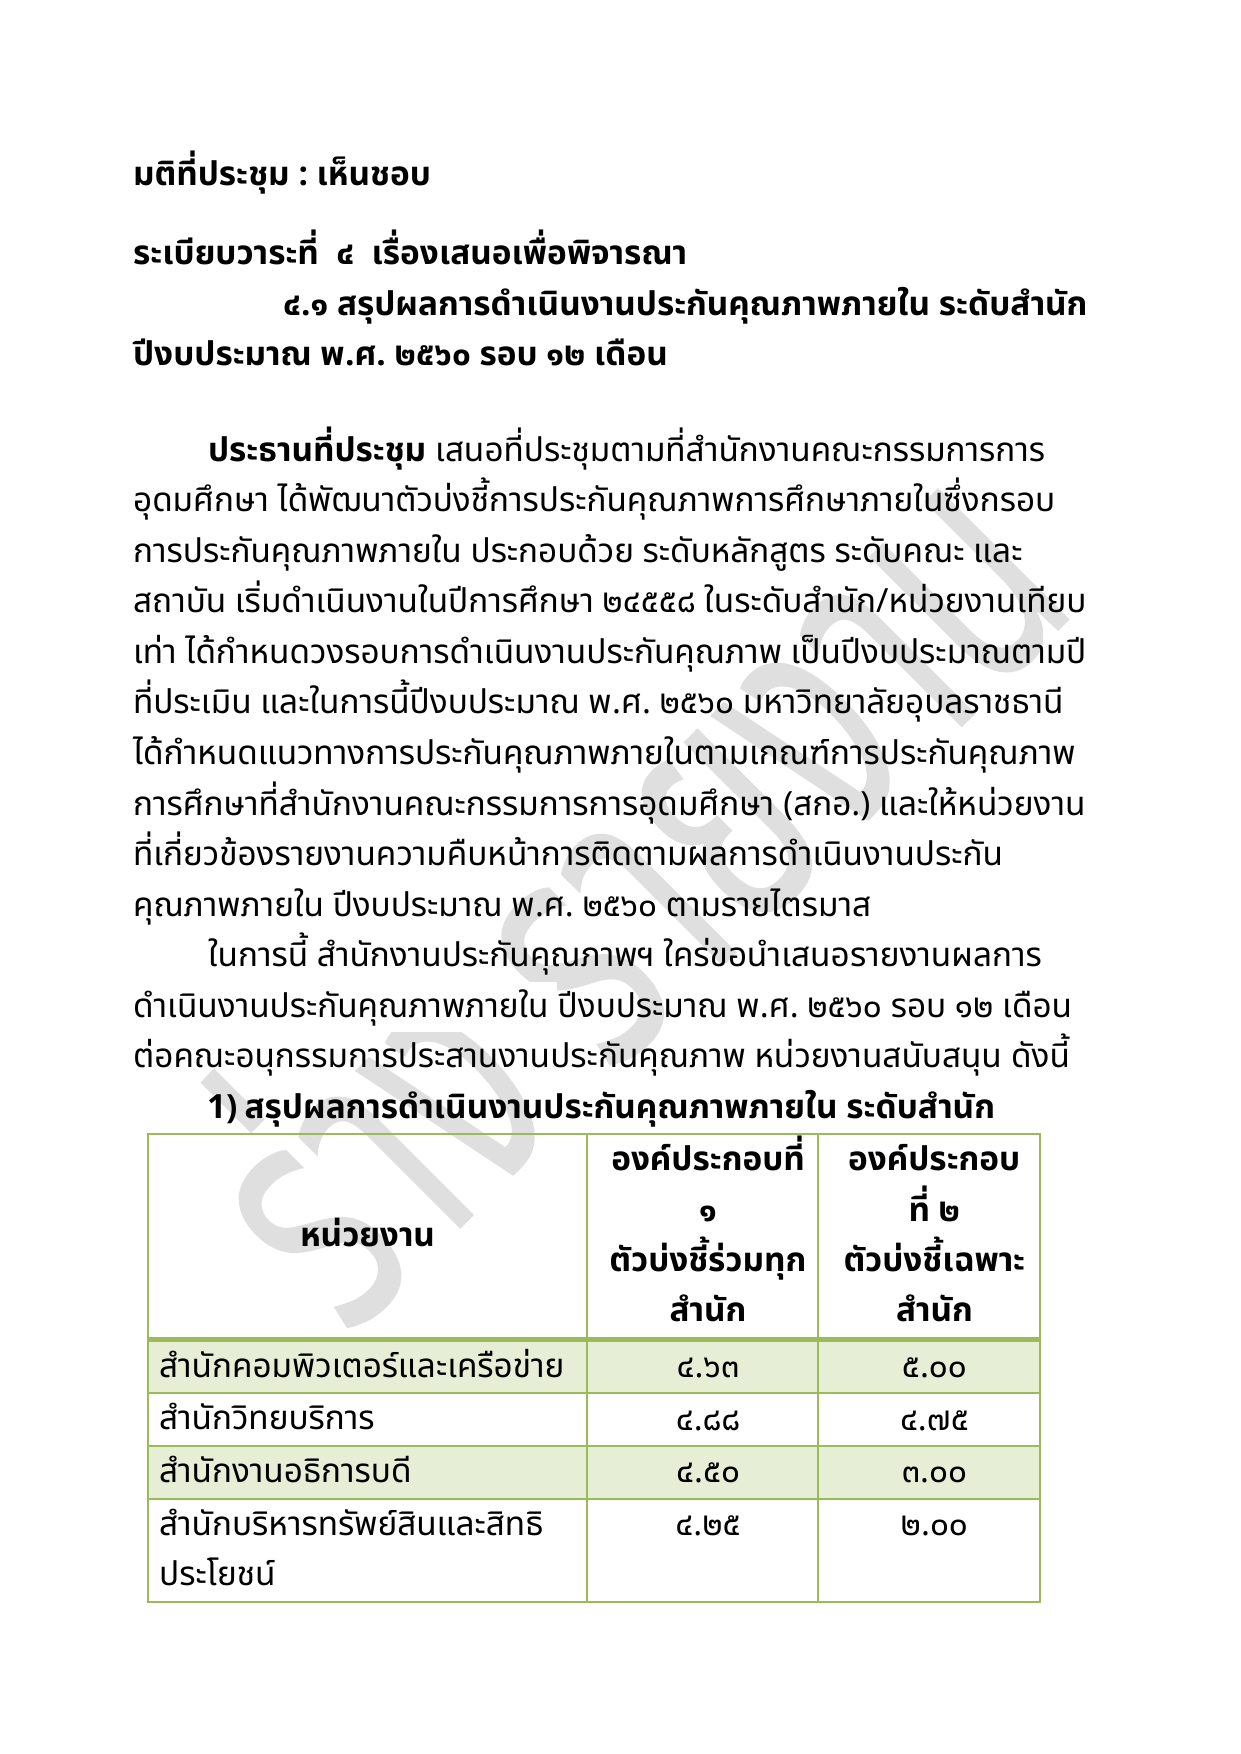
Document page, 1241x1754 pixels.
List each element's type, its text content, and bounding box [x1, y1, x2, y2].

table_cell ๔.๕๐ [588, 1447, 817, 1498]
table_cell ๔.๖๓ [588, 1342, 817, 1392]
table_cell สำนักงานอธิการบดี [149, 1447, 586, 1498]
list สรุปผลการดำเนินงานประกันคุณภาพภายใน ระดับสำนัก [207, 1082, 1090, 1133]
table_header หน่วยงาน [149, 1135, 586, 1337]
table_cell ๓.๐๐ [819, 1447, 1039, 1498]
table_cell สำนักวิทยบริการ [149, 1394, 586, 1445]
table_cell ๔.๗๕ [819, 1394, 1039, 1445]
table_cell ๔.๒๕ [588, 1500, 817, 1601]
table_cell สำนักบริหารทรัพย์สินและสิทธิประโยชน์ [149, 1500, 586, 1601]
text ระเบียบวาระที่ ๔ เรื่องเสนอเพื่อพิจารณา [133, 229, 1090, 279]
table_cell ๒.๐๐ [819, 1500, 1039, 1601]
table_header องค์ประกอบที่ ๒ ตัวบ่งชี้เฉพาะสำนัก [819, 1135, 1039, 1337]
table_cell ๔.๘๘ [588, 1394, 817, 1445]
table_cell สำนักคอมพิวเตอร์และเครือข่าย [149, 1342, 586, 1392]
table_cell ๕.๐๐ [819, 1342, 1039, 1392]
text มติที่ประชุม : เห็นชอบ [133, 150, 1090, 201]
text ประธานที่ประชุม เสนอที่ประชุมตามที่สำนักงานคณะกรรมการการอุดมศึกษา ได้พัฒนาตัวบ่งชี้การประกันคุณภาพการศึกษาภายในซึ่งกรอบการประกันคุณภาพภายใน ประกอบด้วย ระดับหลักสูตร ระดับคณะ และสถาบัน เริ่มดำเนินงานในปีการศึกษา ๒๔๕๕๘ ในระดับสำนัก/หน่วยงานเทียบเท่า ได้กำหนดวงรอบการดำเนินงานประกันคุณภาพ เป็นปีงบประมาณตามปีที่ประเมิน และในการนี้ปีงบประมาณ พ.ศ. ๒๕๖๐ มหาวิทยาลัยอุบลราชธานี ได้กำหนดแนวทางการประกันคุณภาพภายในตามเกณฑ์การประกันคุณภาพการศึกษาที่สำนักงานคณะกรรมการการอุดมศึกษา (สกอ.) และให้หน่วยงานที่เกี่ยวข้องรายงานความคืบหน้าการติดตามผลการดำเนินงานประกันคุณภาพภายใน ปีงบประมาณ พ.ศ. ๒๕๖๐ ตามรายไตรมาส [133, 426, 1090, 931]
text ๔.๑ สรุปผลการดำเนินงานประกันคุณภาพภายใน ระดับสำนัก ปีงบประมาณ พ.ศ. ๒๕๖๐ รอบ ๑๒ เดือน [133, 279, 1090, 381]
table_header องค์ประกอบที่ ๑ ตัวบ่งชี้ร่วมทุกสำนัก [588, 1135, 817, 1337]
text ในการนี้ สำนักงานประกันคุณภาพฯ ใคร่ขอนำเสนอรายงานผลการดำเนินงานประกันคุณภาพภายใน ปีงบประมาณ พ.ศ. ๒๕๖๐ รอบ ๑๒ เดือน ต่อคณะอนุกรรมการประสานงานประกันคุณภาพ หน่วยงานสนับสนุน ดังนี้ [133, 931, 1090, 1082]
